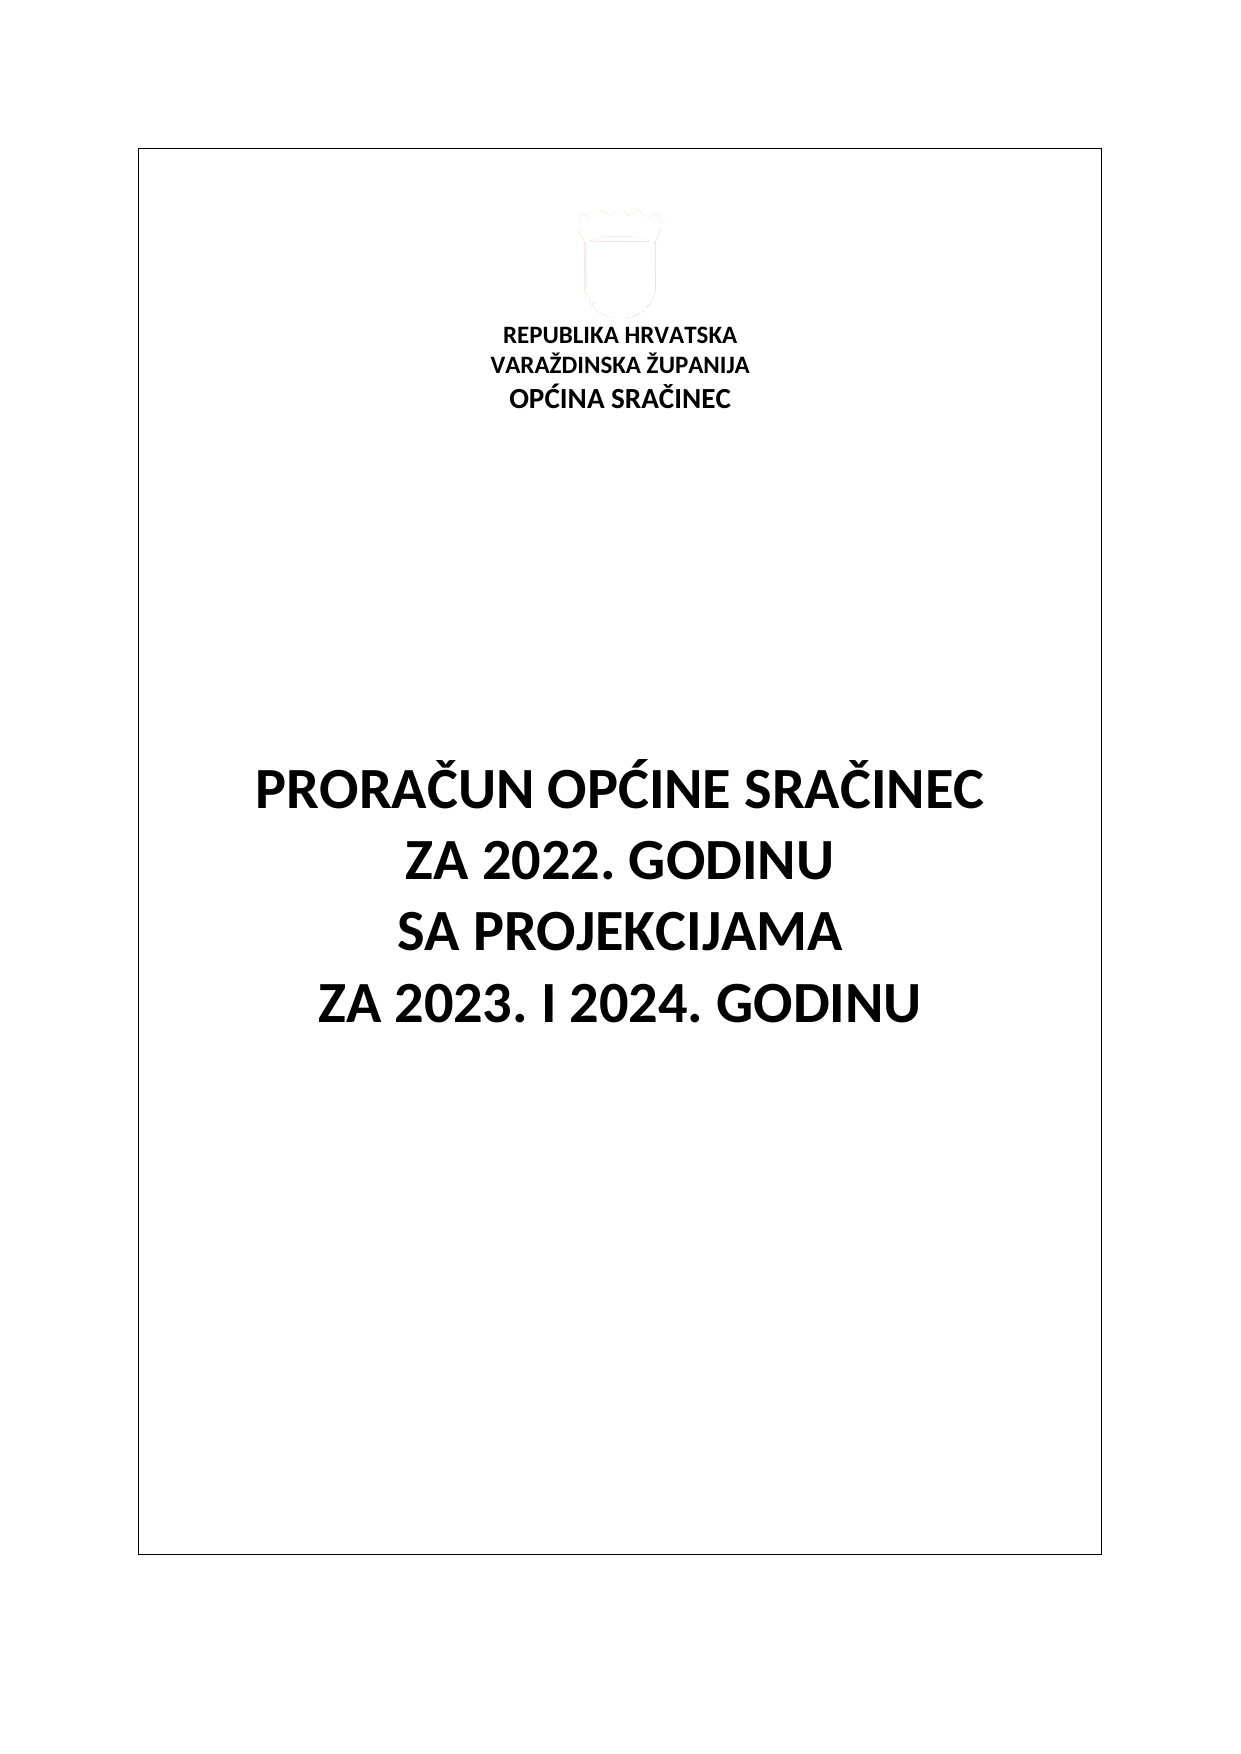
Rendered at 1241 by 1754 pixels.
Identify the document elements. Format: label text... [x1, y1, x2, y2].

text ZA 2022. GODINU [148, 823, 1093, 894]
text ZA 2023. I 2024. GODINU [148, 965, 1093, 1037]
text REPUBLIKA HRVATSKA [148, 319, 1093, 350]
text OPĆINA SRAČINEC [148, 380, 1093, 416]
text SA PROJEKCIJAMA [148, 894, 1093, 965]
text VARAŽDINSKA ŽUPANIJA [148, 350, 1093, 380]
text PRORAČUN OPĆINE SRAČINEC [148, 752, 1093, 823]
